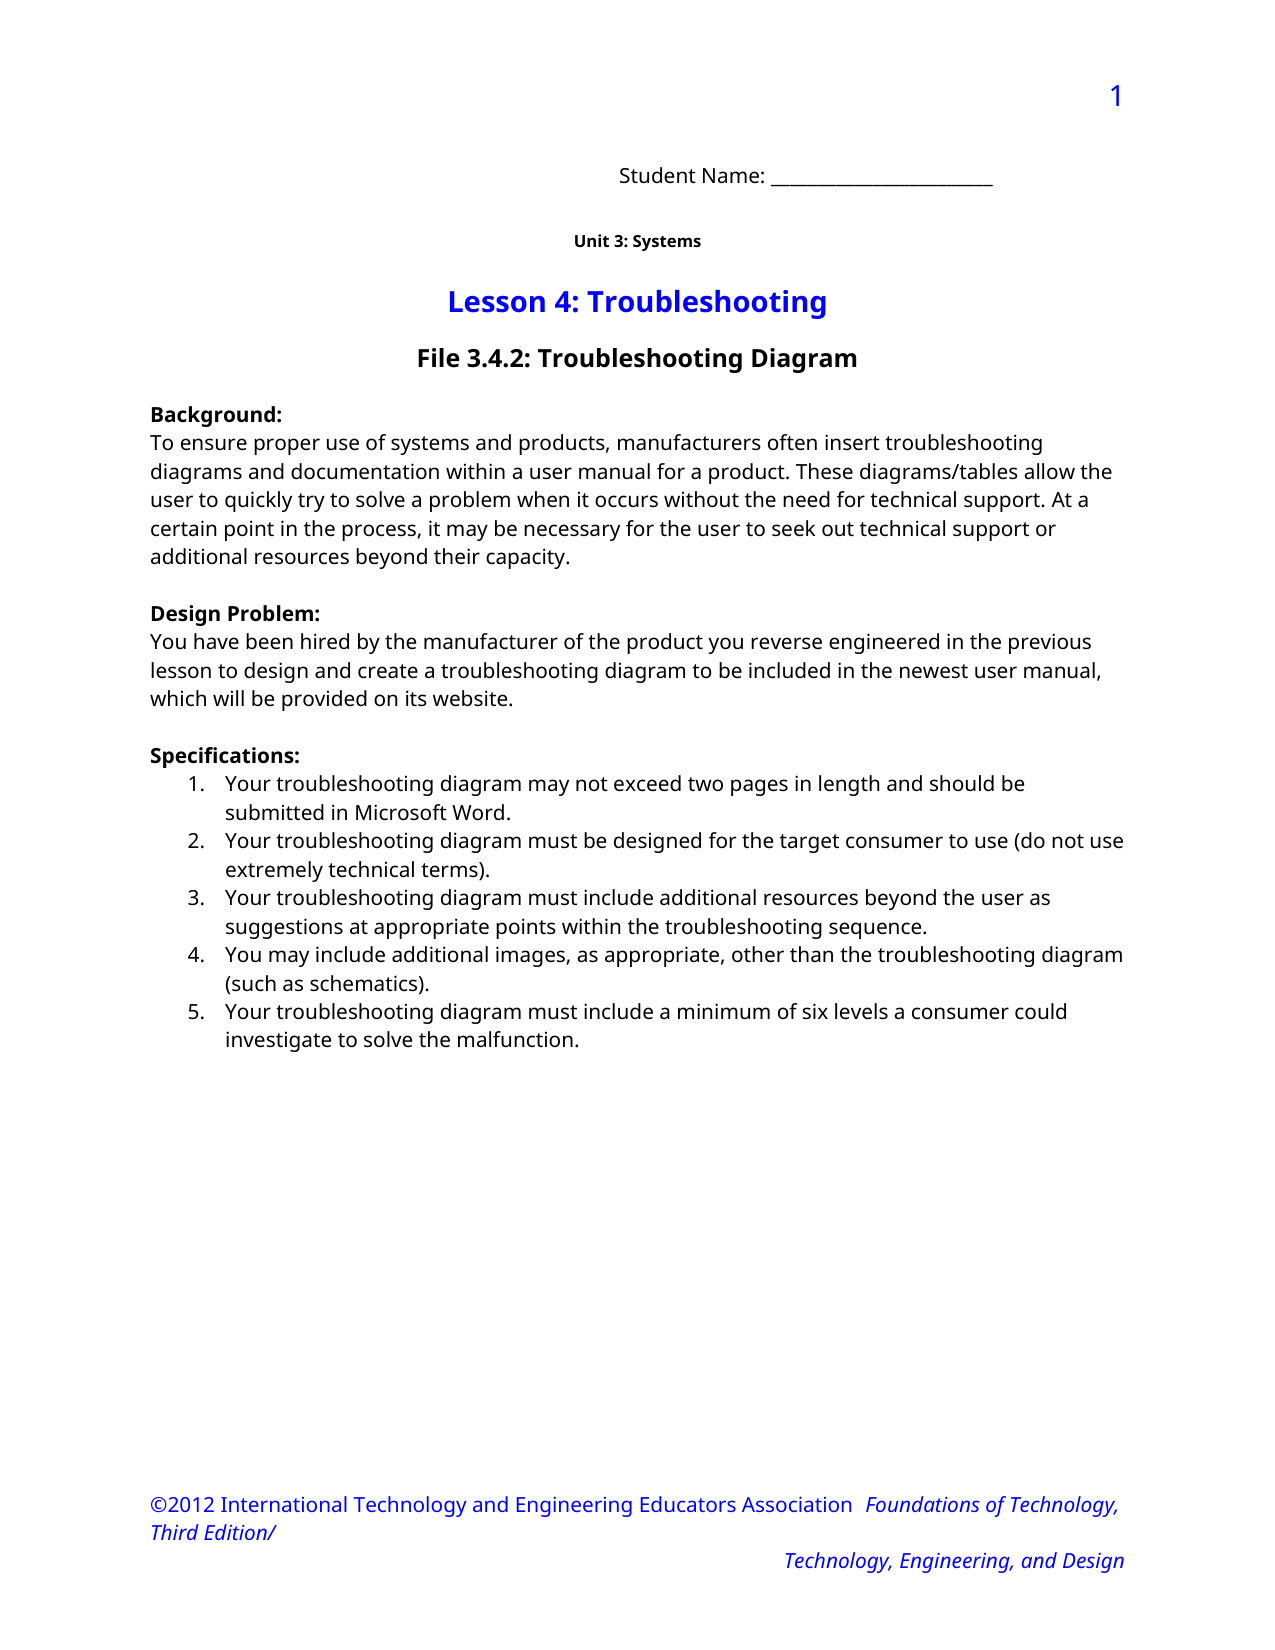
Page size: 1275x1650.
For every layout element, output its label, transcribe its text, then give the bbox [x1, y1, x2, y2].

list Your troubleshooting diagram must include additional resources beyond the user as suggestions at appropriate points within the troubleshooting sequence. [187, 883, 1125, 940]
list Your troubleshooting diagram must include a minimum of six levels a consumer could investigate to solve the malfunction. [187, 997, 1125, 1054]
list Your troubleshooting diagram may not exceed two pages in length and should be submitted in Microsoft Word. [187, 769, 1125, 826]
text Background: [150, 400, 1125, 428]
text Student Name: ________________________ [150, 150, 1125, 190]
text Design Problem: [150, 599, 1125, 627]
text Specifications: [150, 741, 1125, 769]
subtitle Lesson 4: Troubleshooting [150, 281, 1125, 321]
list Your troubleshooting diagram must be designed for the target consumer to use (do not use extremely technical terms). [187, 826, 1125, 883]
text File 3.4.2: Troubleshooting Diagram [150, 341, 1125, 375]
text Unit 3: Systems [150, 230, 1125, 253]
text You have been hired by the manufacturer of the product you reverse engineered in the previous lesson to design and create a troubleshooting diagram to be included in the newest user manual, which will be provided on its website. [150, 627, 1125, 713]
list You may include additional images, as appropriate, other than the troubleshooting diagram (such as schematics). [187, 940, 1125, 997]
text To ensure proper use of systems and products, manufacturers often insert troubleshooting diagrams and documentation within a user manual for a product. These diagrams/tables allow the user to quickly try to solve a problem when it occurs without the need for technical support. At a certain point in the process, it may be necessary for the user to seek out technical support or additional resources beyond their capacity. [150, 428, 1125, 571]
